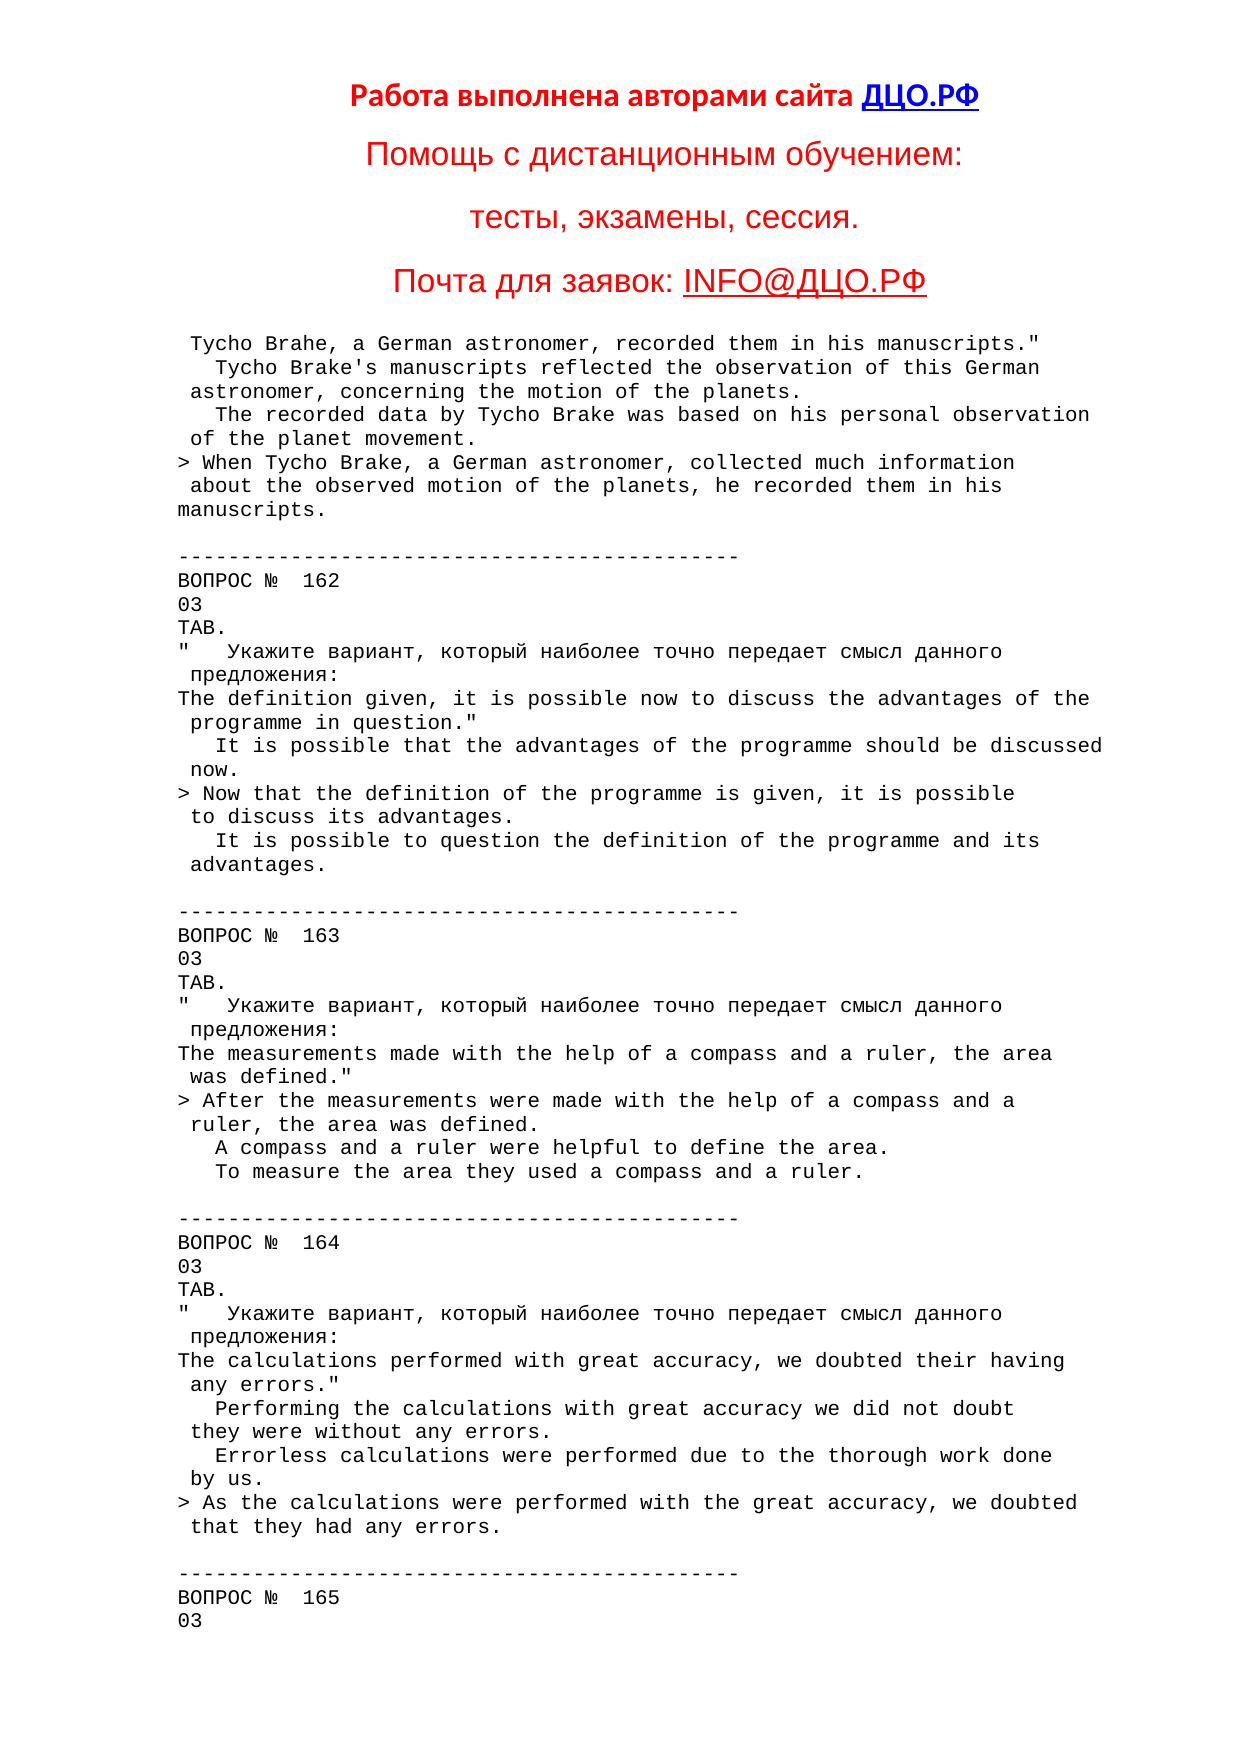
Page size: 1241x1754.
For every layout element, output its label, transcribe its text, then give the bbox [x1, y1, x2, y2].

text ВОПРОС № 163 [177, 924, 1152, 948]
text programme in question." [177, 712, 1152, 735]
text ВОПРОС № 164 [177, 1232, 1152, 1256]
text Errorless calculations were performed due to the thorough work done [177, 1445, 1152, 1468]
text To measure the area they used a compass and a ruler. [177, 1161, 1152, 1185]
text to discuss its advantages. [177, 806, 1152, 830]
text advantages. [177, 854, 1152, 877]
text " Укажите вариант, который наиболее точно передает смысл данного [177, 996, 1152, 1019]
text was defined." [177, 1066, 1152, 1090]
text " Укажите вариант, который наиболее точно передает смысл данного [177, 1303, 1152, 1327]
text Tycho Brahe, a German astronomer, recorded them in his manuscripts." [177, 333, 1152, 357]
text It is possible that the advantages of the programme should be discussed [177, 735, 1152, 759]
text The definition given, it is possible now to discuss the advantages of the [177, 688, 1152, 712]
text TAB. [177, 972, 1152, 996]
text --------------------------------------------- [177, 1563, 1152, 1587]
text The measurements made with the help of a compass and a ruler, the area [177, 1043, 1152, 1066]
text > Now that the definition of the programme is given, it is possible [177, 783, 1152, 806]
text any errors." [177, 1374, 1152, 1397]
text --------------------------------------------- [177, 1208, 1152, 1232]
text of the planet movement. [177, 428, 1152, 452]
text 03 [177, 1256, 1152, 1279]
text --------------------------------------------- [177, 546, 1152, 570]
text It is possible to question the definition of the programme and its [177, 830, 1152, 854]
text that they had any errors. [177, 1516, 1152, 1539]
text > When Tycho Brake, a German astronomer, collected much information [177, 452, 1152, 475]
text предложения: [177, 1327, 1152, 1350]
text The calculations performed with great accuracy, we doubted their having [177, 1350, 1152, 1374]
text " Укажите вариант, который наиболее точно передает смысл данного [177, 641, 1152, 664]
text ВОПРОС № 162 [177, 570, 1152, 593]
text 03 [177, 948, 1152, 972]
text by us. [177, 1468, 1152, 1492]
text TAB. [177, 1279, 1152, 1303]
text about the observed motion of the planets, he recorded them in his manuscripts. [177, 475, 1152, 523]
text 03 [177, 1610, 1152, 1634]
text A compass and a ruler were helpful to define the area. [177, 1137, 1152, 1161]
text ВОПРОС № 165 [177, 1587, 1152, 1610]
text > As the calculations were performed with the great accuracy, we doubted [177, 1492, 1152, 1516]
text TAB. [177, 617, 1152, 641]
text they were without any errors. [177, 1421, 1152, 1445]
text Tycho Brake's manuscripts reflected the observation of this German [177, 357, 1152, 381]
text now. [177, 759, 1152, 783]
text > After the measurements were made with the help of a compass and a [177, 1090, 1152, 1114]
text The recorded data by Tycho Brake was based on his personal observation [177, 404, 1152, 428]
text предложения: [177, 664, 1152, 688]
text ruler, the area was defined. [177, 1114, 1152, 1137]
text Performing the calculations with great accuracy we did not doubt [177, 1397, 1152, 1421]
text --------------------------------------------- [177, 901, 1152, 924]
text astronomer, concerning the motion of the planets. [177, 381, 1152, 404]
text предложения: [177, 1019, 1152, 1043]
text 03 [177, 593, 1152, 617]
